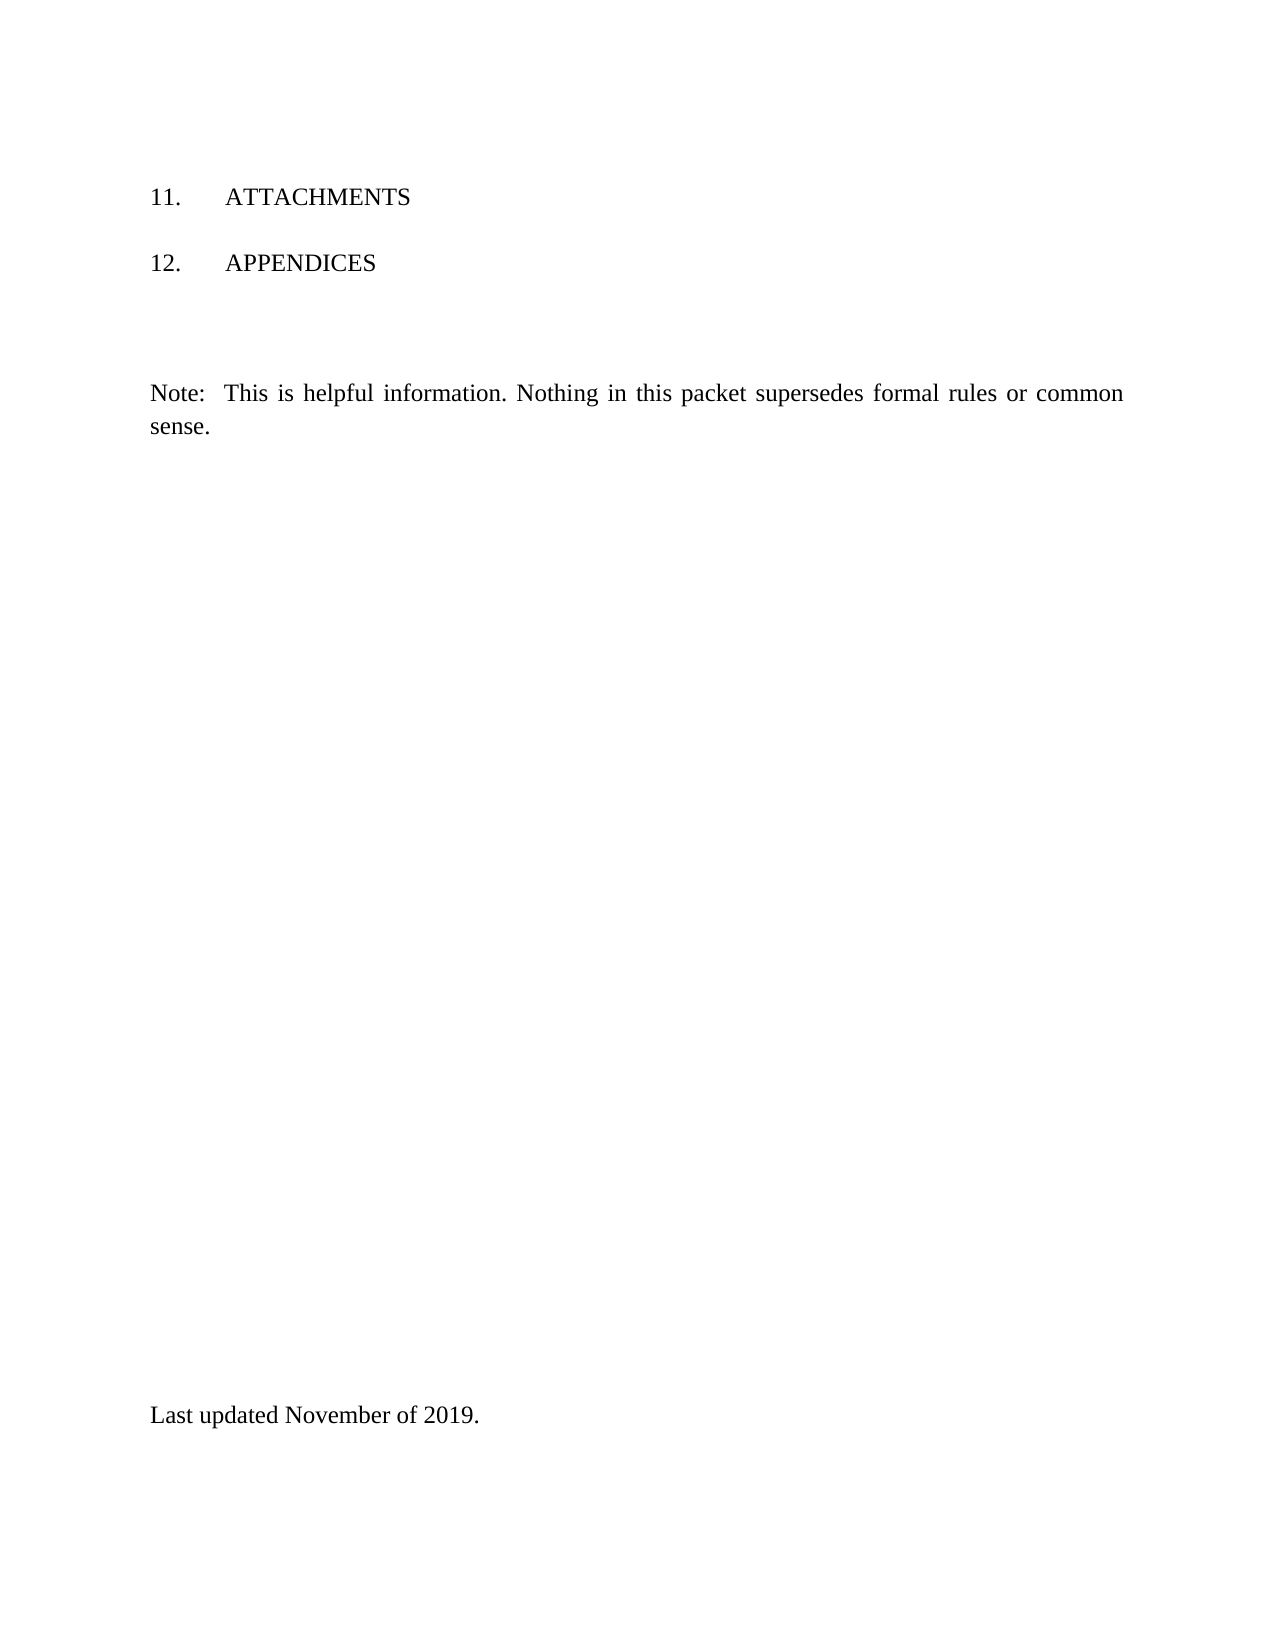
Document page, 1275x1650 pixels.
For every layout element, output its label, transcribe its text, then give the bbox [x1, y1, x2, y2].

text Last updated November of 2019. [150, 1400, 1125, 1429]
text Note: This is helpful information. Nothing in this packet supersedes formal rules or common sense. [150, 378, 1125, 440]
text 12. APPENDICES [150, 248, 1125, 277]
text 11. ATTACHMENTS [150, 182, 1125, 211]
